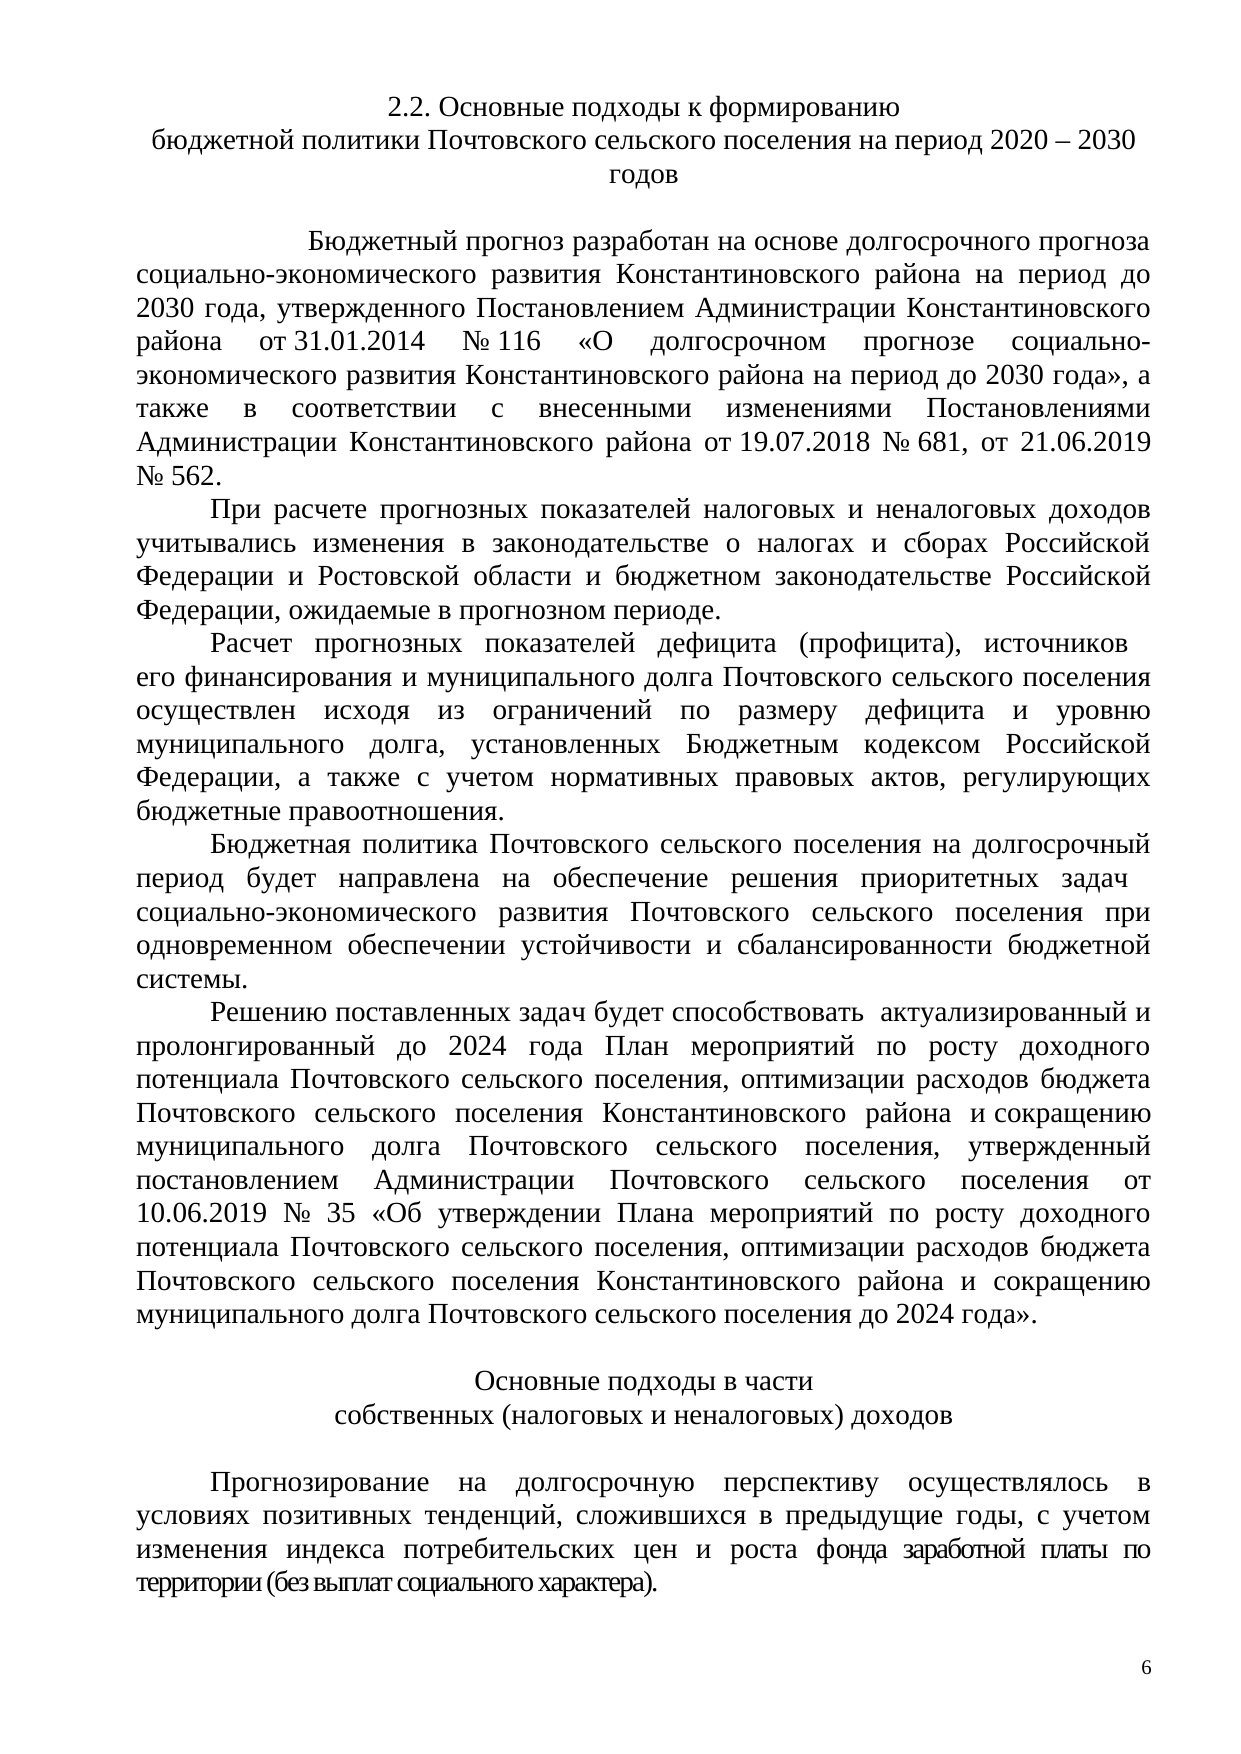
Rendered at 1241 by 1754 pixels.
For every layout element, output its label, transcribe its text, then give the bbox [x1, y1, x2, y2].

text собственных (налоговых и неналоговых) доходов [136, 1397, 1152, 1430]
text Бюджетная политика Почтовского сельского поселения на долгосрочный период будет направлена на обеспечение решения приоритетных задач социально-экономического развития Почтовского сельского поселения при одновременном обеспечении устойчивости и сбалансированности бюджетной системы. [136, 827, 1152, 994]
text бюджетной политики Почтовского сельского поселения на период 2020 – 2030 годов [136, 122, 1152, 189]
text При расчете прогнозных показателей налоговых и неналоговых доходов учитывались изменения в законодательстве о налогах и сборах Российской Федерации и Ростовской области и бюджетном законодательстве Российской Федерации, ожидаемые в прогнозном периоде. [136, 491, 1152, 625]
text Прогнозирование на долгосрочную перспективу осуществлялось в условиях позитивных тенденций, сложившихся в предыдущие годы, с учетом изменения индекса потребительских цен и роста фонда заработной платы по территории (без выплат социального характера). [136, 1464, 1152, 1598]
text Решению поставленных задач будет способствовать актуализированный и пролонгированный до 2024 года План мероприятий по росту доходного потенциала Почтовского сельского поселения, оптимизации расходов бюджета Почтовского сельского поселения Константиновского района и сокращению муниципального долга Почтовского сельского поселения, утвержденный постановлением Администрации Почтовского сельского поселения от 10.06.2019 № 35 «Об утверждении Плана мероприятий по росту доходного потенциала Почтовского сельского поселения, оптимизации расходов бюджета Почтовского сельского поселения Константиновского района и сокращению муниципального долга Почтовского сельского поселения до 2024 года». [136, 994, 1152, 1330]
text Бюджетный прогноз разработан на основе долгосрочного прогноза социально-экономического развития Константиновского района на период до 2030 года, утвержденного Постановлением Администрации Константиновского района от 31.01.2014 № 116 «О долгосрочном прогнозе социально-экономического развития Константиновского района на период до 2030 года», а также в соответствии с внесенными изменениями Постановлениями Администрации Константиновского района от 19.07.2018 № 681, от 21.06.2019 № 562. [136, 223, 1152, 491]
text Основные подходы в части [136, 1363, 1152, 1397]
text Расчет прогнозных показателей дефицита (профицита), источников его финансирования и муниципального долга Почтовского сельского поселения осуществлен исходя из ограничений по размеру дефицита и уровню муниципального долга, установленных Бюджетным кодексом Российской Федерации, а также с учетом нормативных правовых актов, регулирующих бюджетные правоотношения. [136, 625, 1152, 827]
text 2.2. Основные подходы к формированию [136, 89, 1152, 122]
